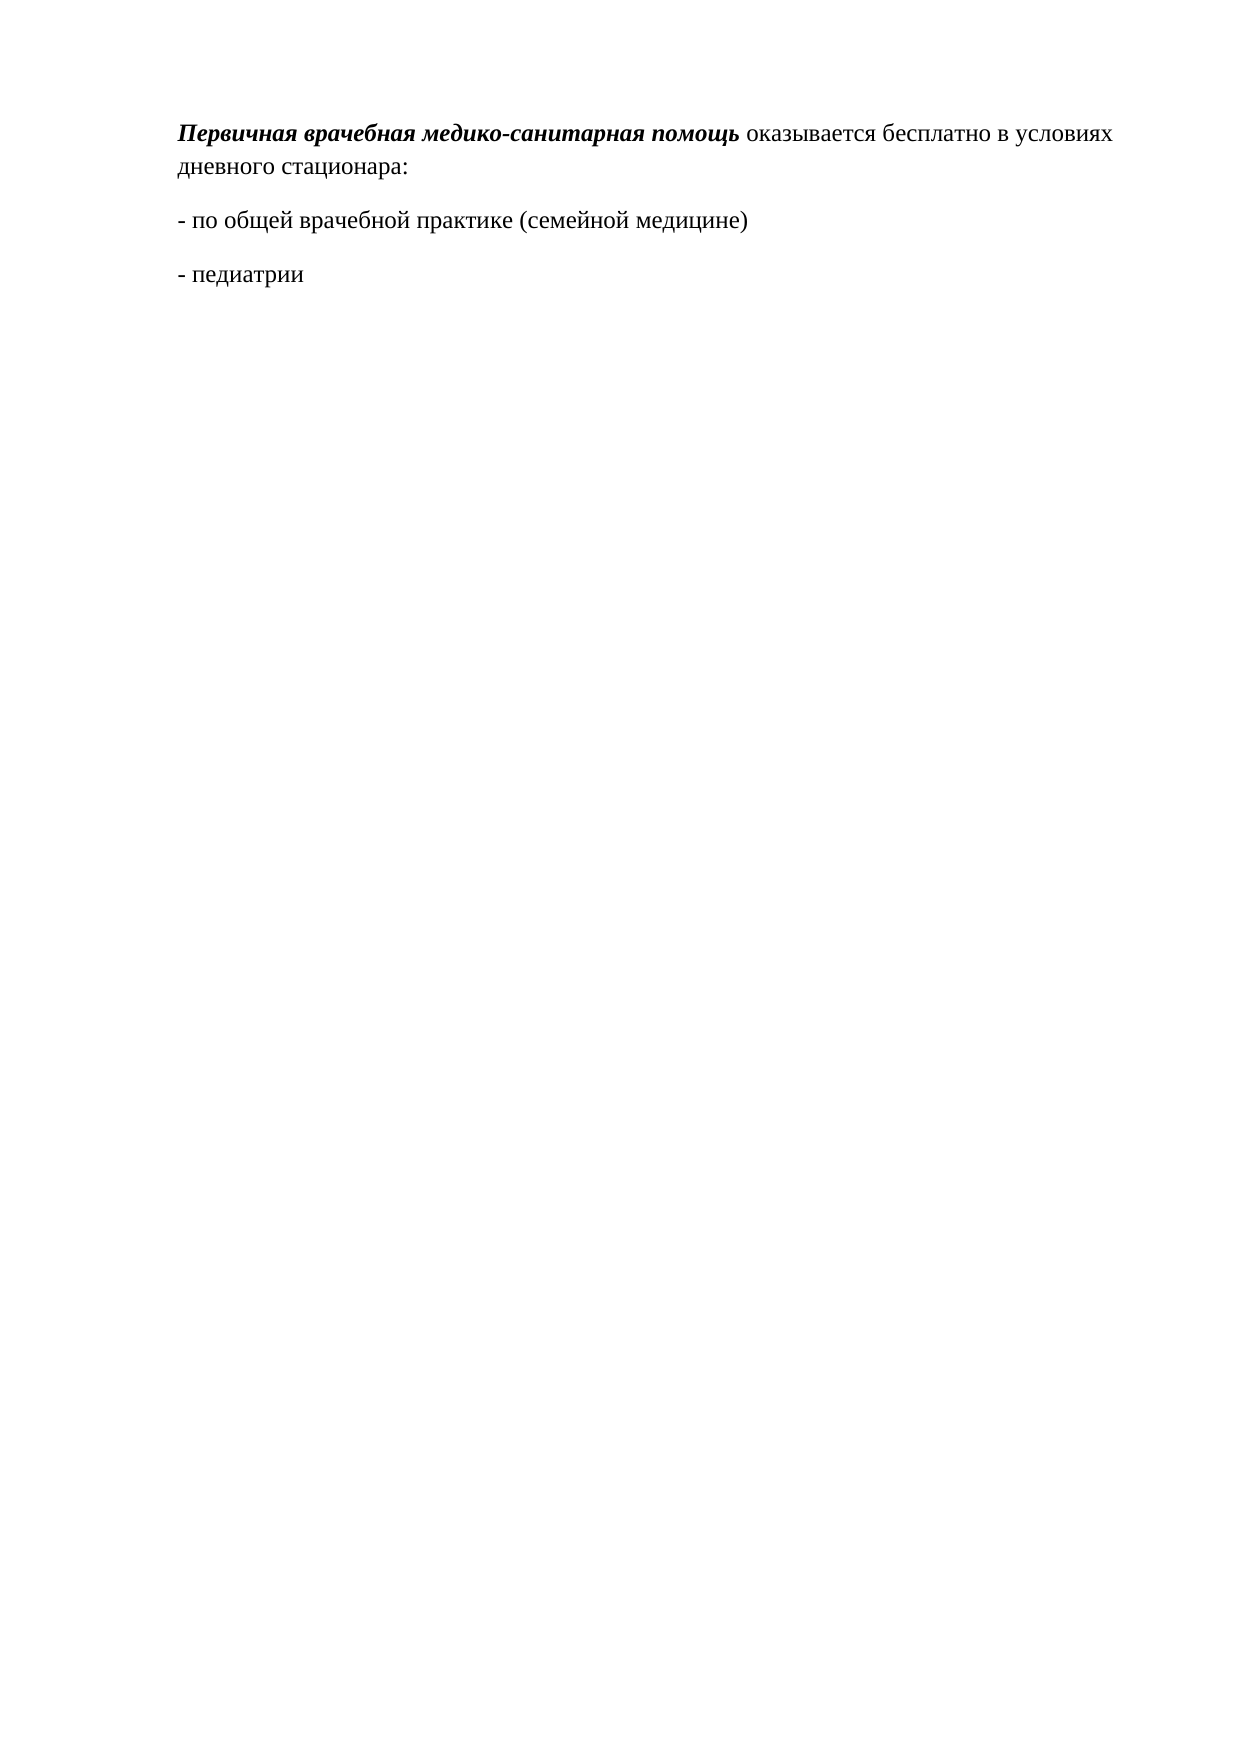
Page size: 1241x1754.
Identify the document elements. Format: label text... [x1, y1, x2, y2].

text Первичная врачебная медико-санитарная помощь оказывается бесплатно в условиях дневного стационара: [177, 118, 1152, 180]
text - по общей врачебной практике (семейной медицине) [177, 205, 1152, 234]
text - педиатрии [177, 259, 1152, 288]
